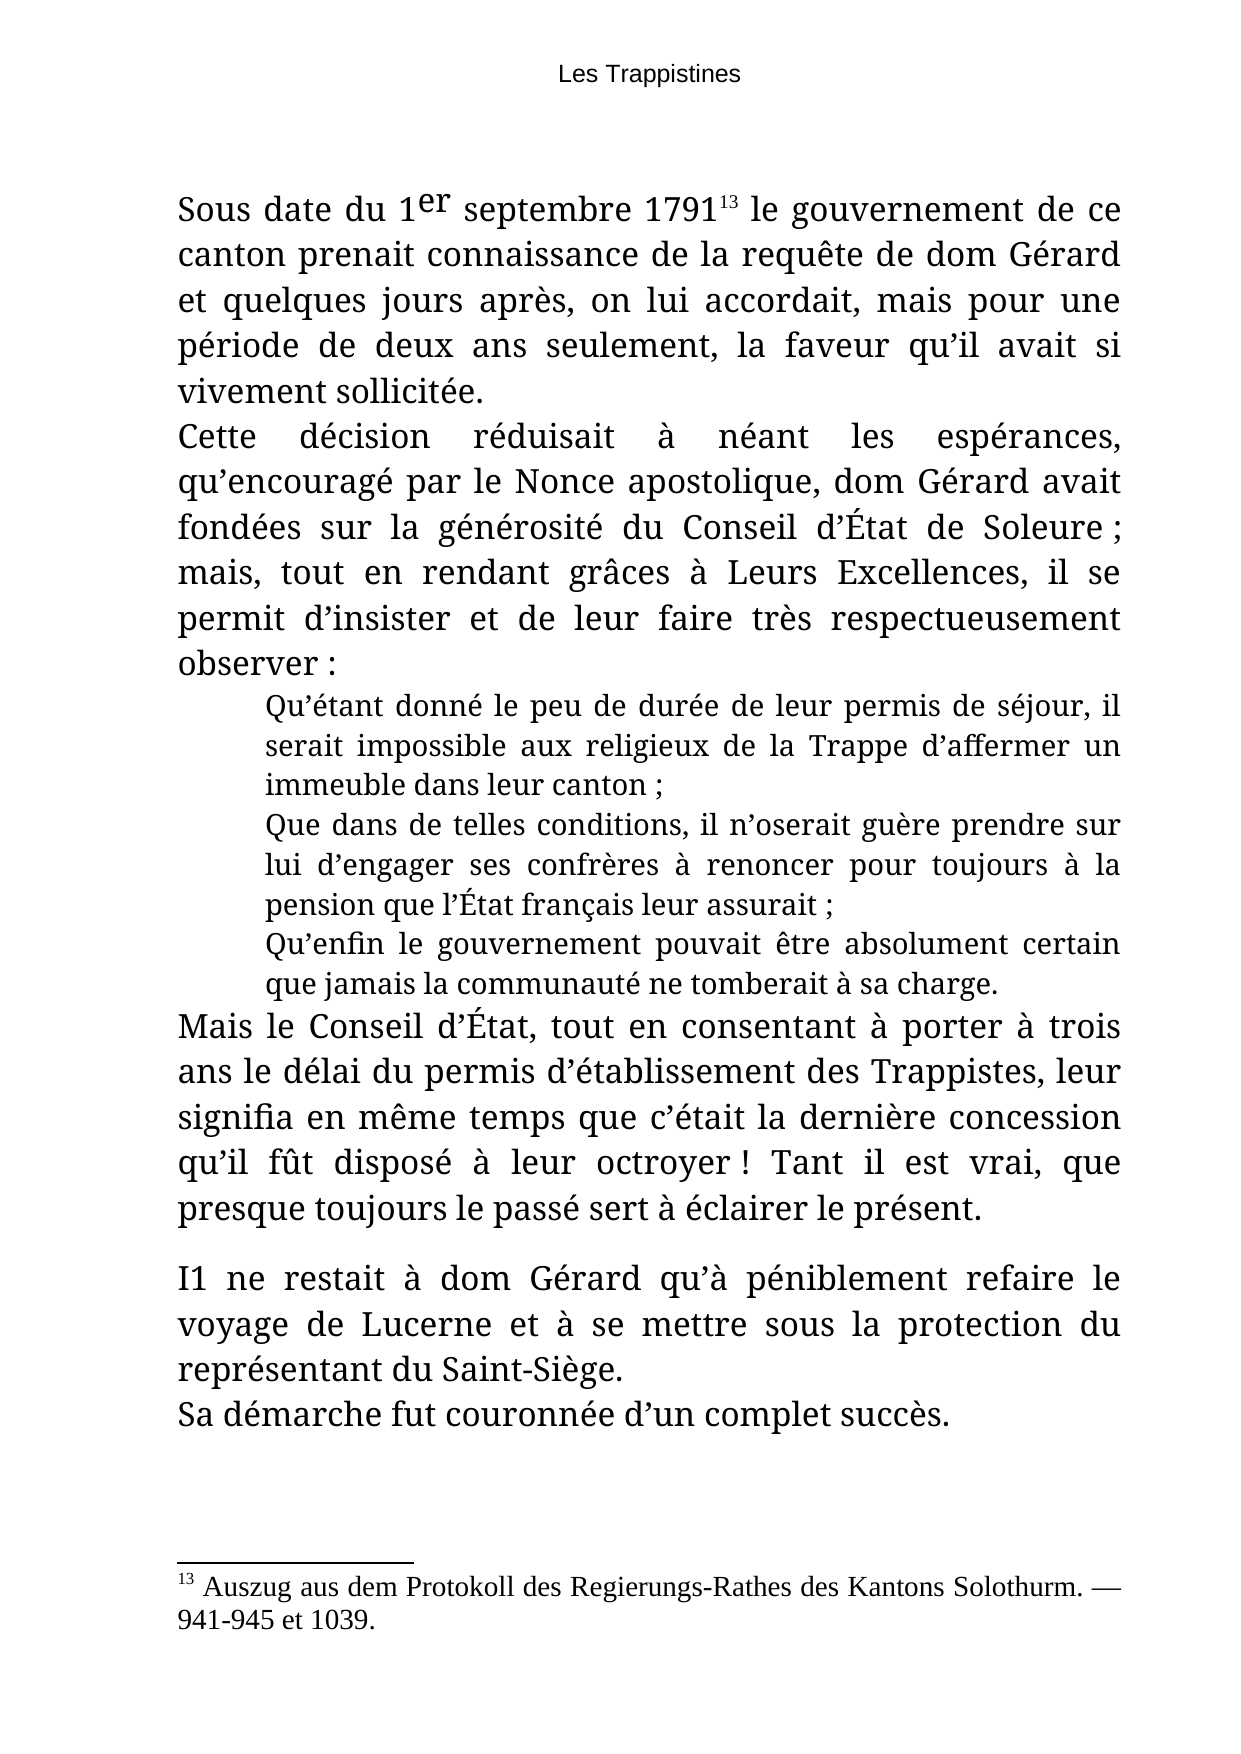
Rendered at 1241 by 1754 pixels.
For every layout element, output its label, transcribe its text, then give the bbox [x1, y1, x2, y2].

text Cette décision réduisait à néant les espérances, qu’encouragé par le Nonce apostolique, dom Gérard avait fondées sur la générosité du Conseil d’État de Soleure ; mais, tout en rendant grâces à Leurs Excellences, il se permit d’insister et de leur faire très respectueusement observer : [177, 413, 1122, 685]
text Que dans de telles conditions, il n’oserait guère prendre sur lui d’engager ses confrères à renoncer pour toujours à la pension que l’État français leur assurait ; [265, 804, 1122, 923]
text Sa démarche fut couronnée d’un complet succès. [177, 1391, 1122, 1437]
text Qu’étant donné le peu de durée de leur permis de séjour, il serait impossible aux religieux de la Trappe d’affermer un immeuble dans leur canton ; [265, 685, 1122, 804]
text Mais le Conseil d’État, tout en consentant à porter à trois ans le délai du permis d’établissement des Trappistes, leur signifia en même temps que c’était la dernière concession qu’il fût disposé à leur octroyer ! Tant il est vrai, que presque toujours le passé sert à éclairer le présent. [177, 1003, 1122, 1230]
text Sous date du 1er septembre 1791 le gouvernement de ce canton prenait connaissance de la requête de dom Gérard et quelques jours après, on lui accordait, mais pour une période de deux ans seulement, la faveur qu’il avait si vivement sollicitée. [177, 177, 1122, 413]
text Qu’enfin le gouvernement pouvait être absolument certain que jamais la communauté ne tomberait à sa charge. [265, 923, 1122, 1003]
text I1 ne restait à dom Gérard qu’à péniblement refaire le voyage de Lucerne et à se mettre sous la protection du représentant du Saint-Siège. [177, 1255, 1122, 1391]
